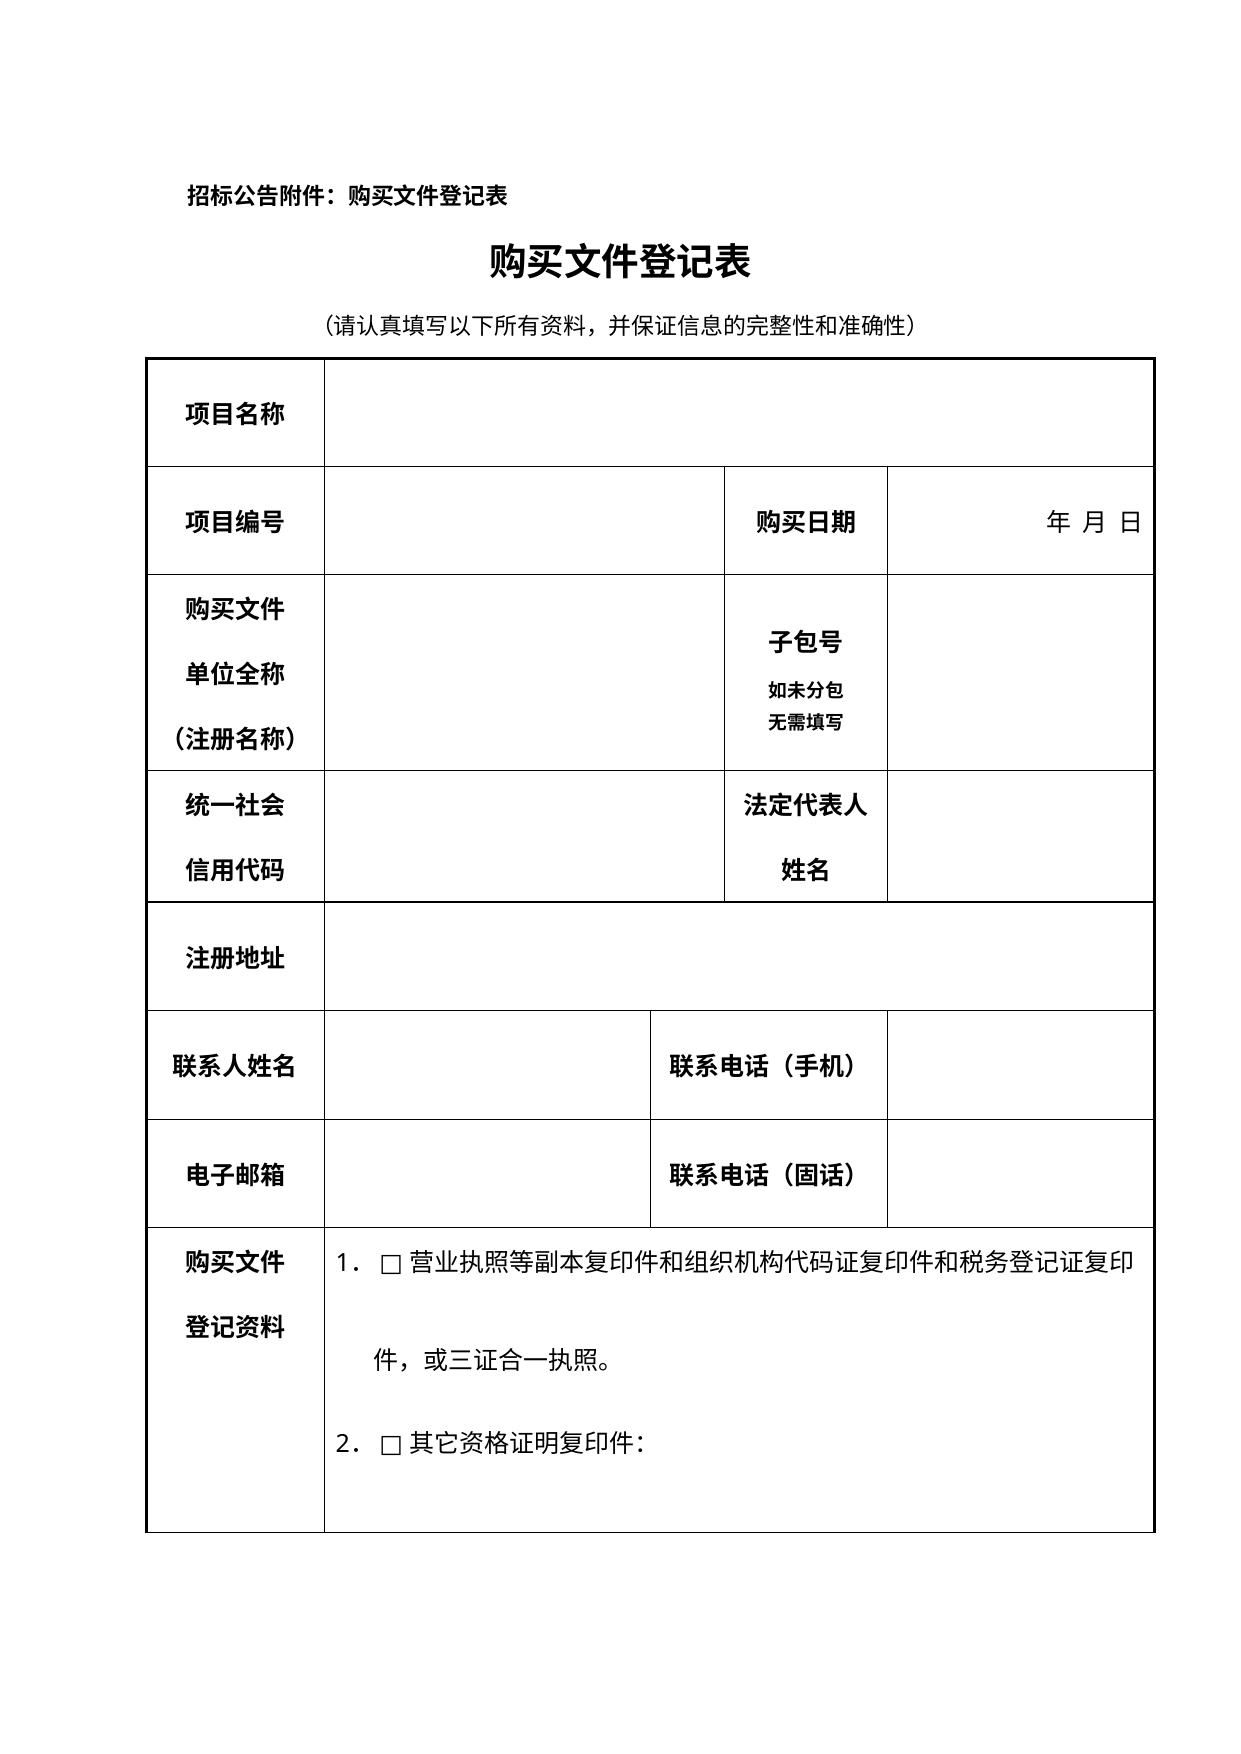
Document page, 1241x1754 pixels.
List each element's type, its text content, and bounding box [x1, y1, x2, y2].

table_cell 联系电话（固话） [651, 1120, 887, 1227]
table_cell 年 月 日 [888, 467, 1153, 574]
table_cell 子包号 如未分包 无需填写 [725, 575, 887, 770]
table_cell [888, 575, 1153, 770]
table_cell [325, 903, 1153, 1010]
table_cell [325, 575, 724, 770]
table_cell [325, 1228, 1153, 1532]
table_cell 项目编号 [148, 467, 324, 574]
table_cell 购买文件 单位全称 （注册名称） [148, 575, 324, 770]
table_cell [888, 771, 1153, 901]
table_cell 联系电话（手机） [651, 1011, 887, 1119]
table_cell [325, 1120, 650, 1227]
text 招标公告附件：购买文件登记表 [187, 162, 1053, 227]
text 购买文件登记表 [187, 227, 1053, 292]
table_cell 注册地址 [148, 903, 324, 1010]
table_cell [325, 1011, 650, 1119]
table_cell [888, 1011, 1153, 1119]
table_cell [888, 1120, 1153, 1227]
table_cell 法定代表人姓名 [725, 771, 887, 901]
table_cell 联系人姓名 [148, 1011, 324, 1119]
table_cell 电子邮箱 [148, 1120, 324, 1227]
table_cell [325, 467, 724, 574]
text （请认真填写以下所有资料，并保证信息的完整性和准确性） [187, 292, 1053, 357]
table_cell [325, 771, 724, 901]
table_cell 购买文件 登记资料 [148, 1228, 324, 1532]
table_header 项目名称 [148, 360, 324, 466]
table_cell 购买日期 [725, 467, 887, 574]
table_header [325, 360, 1153, 466]
table_cell 统一社会 信用代码 [148, 771, 324, 901]
